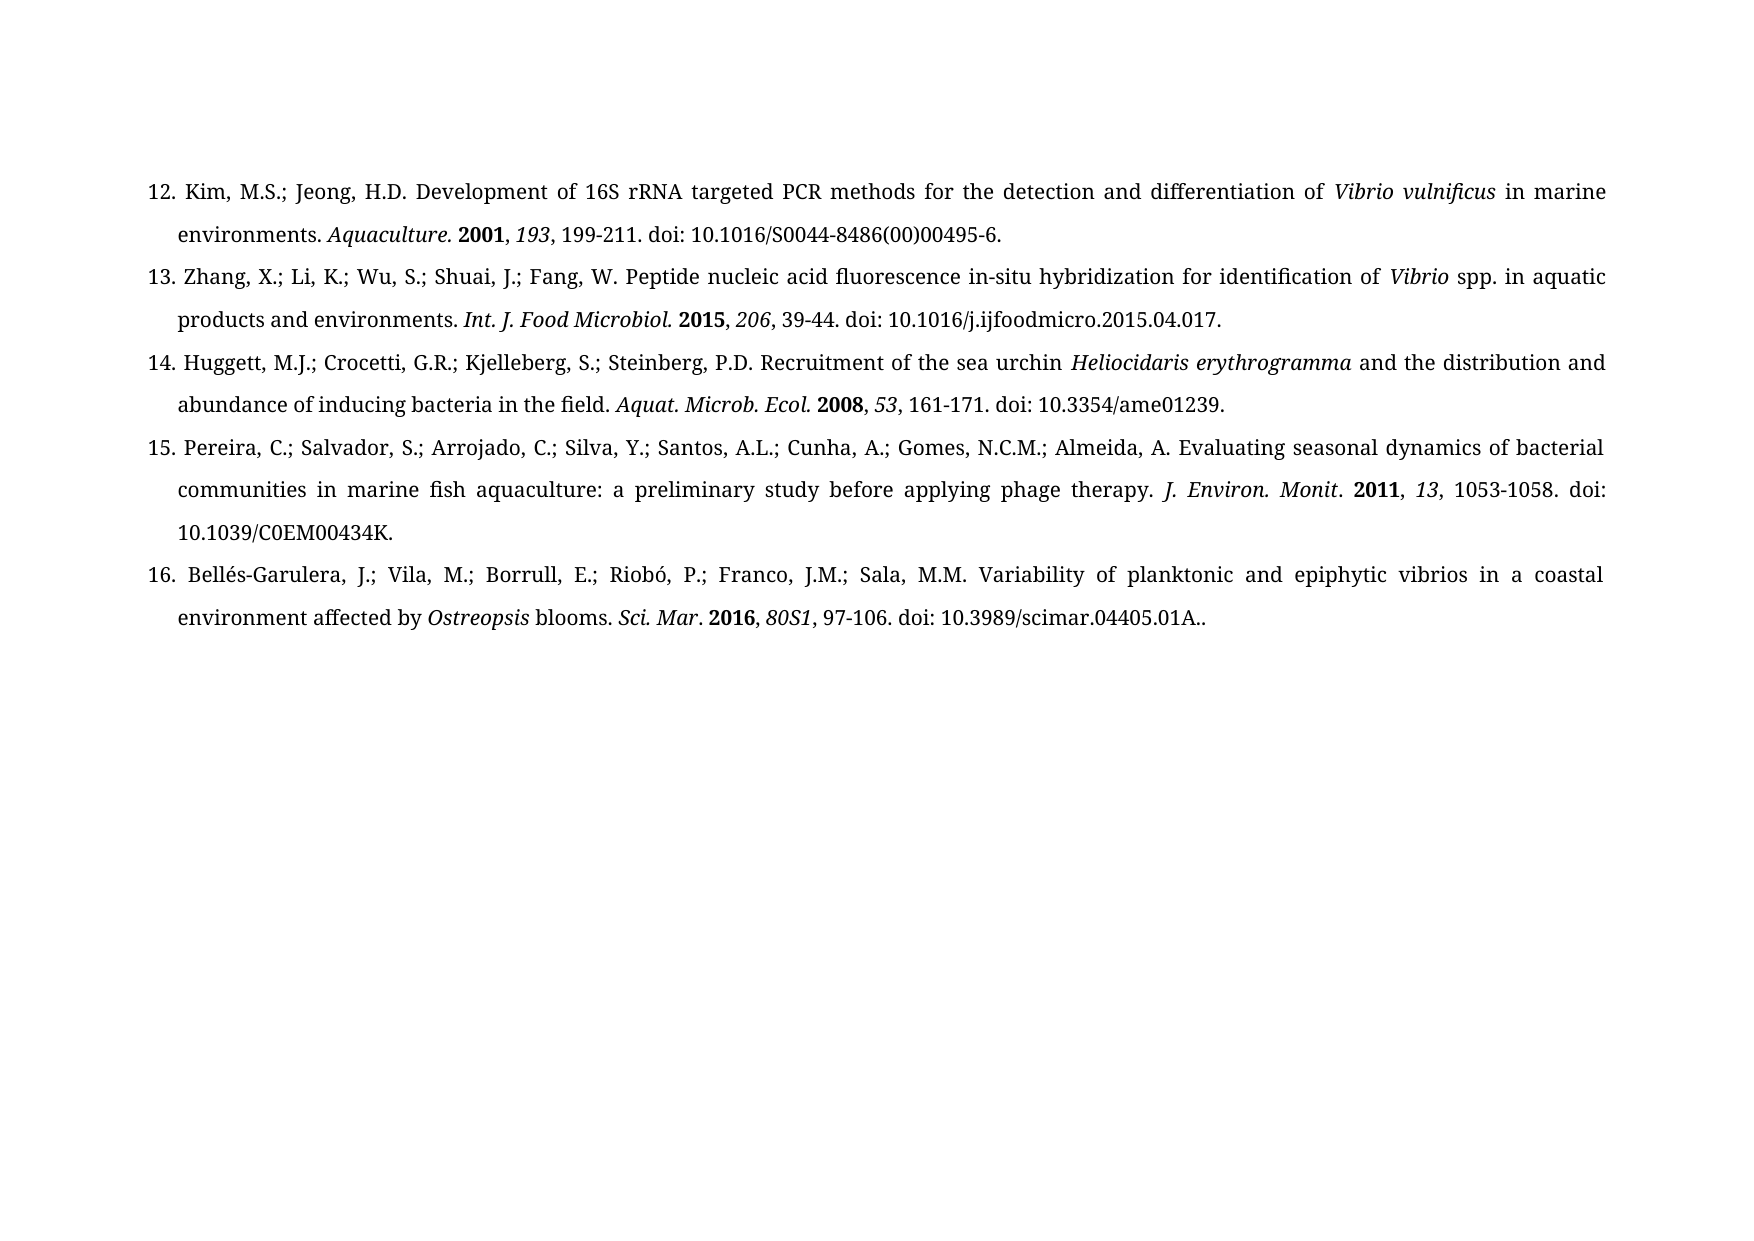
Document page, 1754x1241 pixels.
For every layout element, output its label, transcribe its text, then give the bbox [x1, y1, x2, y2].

text 15. Pereira, C.; Salvador, S.; Arrojado, C.; Silva, Y.; Santos, A.L.; Cunha, A.; Gomes, N.C.M.; Almeida, A. Evaluating seasonal dynamics of bacterial communities in marine fish aquaculture: a preliminary study before applying phage therapy. J. Environ. Monit. 2011, 13, 1053-1058. doi: 10.1039/C0EM00434K. [148, 433, 1606, 546]
text 12. Kim, M.S.; Jeong, H.D. Development of 16S rRNA targeted PCR methods for the detection and differentiation of Vibrio vulnificus in marine environments. Aquaculture. 2001, 193, 199-211. doi: 10.1016/S0044-8486(00)00495-6. [148, 177, 1606, 248]
text 16. Bellés-Garulera, J.; Vila, M.; Borrull, E.; Riobó, P.; Franco, J.M.; Sala, M.M. Variability of planktonic and epiphytic vibrios in a coastal environment affected by Ostreopsis blooms. Sci. Mar. 2016, 80S1, 97-106. doi: 10.3989/scimar.04405.01A.. [148, 561, 1606, 632]
text 13. Zhang, X.; Li, K.; Wu, S.; Shuai, J.; Fang, W. Peptide nucleic acid fluorescence in-situ hybridization for identification of Vibrio spp. in aquatic products and environments. Int. J. Food Microbiol. 2015, 206, 39-44. doi: 10.1016/j.ijfoodmicro.2015.04.017. [148, 262, 1606, 333]
text 14. Huggett, M.J.; Crocetti, G.R.; Kjelleberg, S.; Steinberg, P.D. Recruitment of the sea urchin Heliocidaris erythrogramma and the distribution and abundance of inducing bacteria in the field. Aquat. Microb. Ecol. 2008, 53, 161-171. doi: 10.3354/ame01239. [148, 348, 1606, 419]
